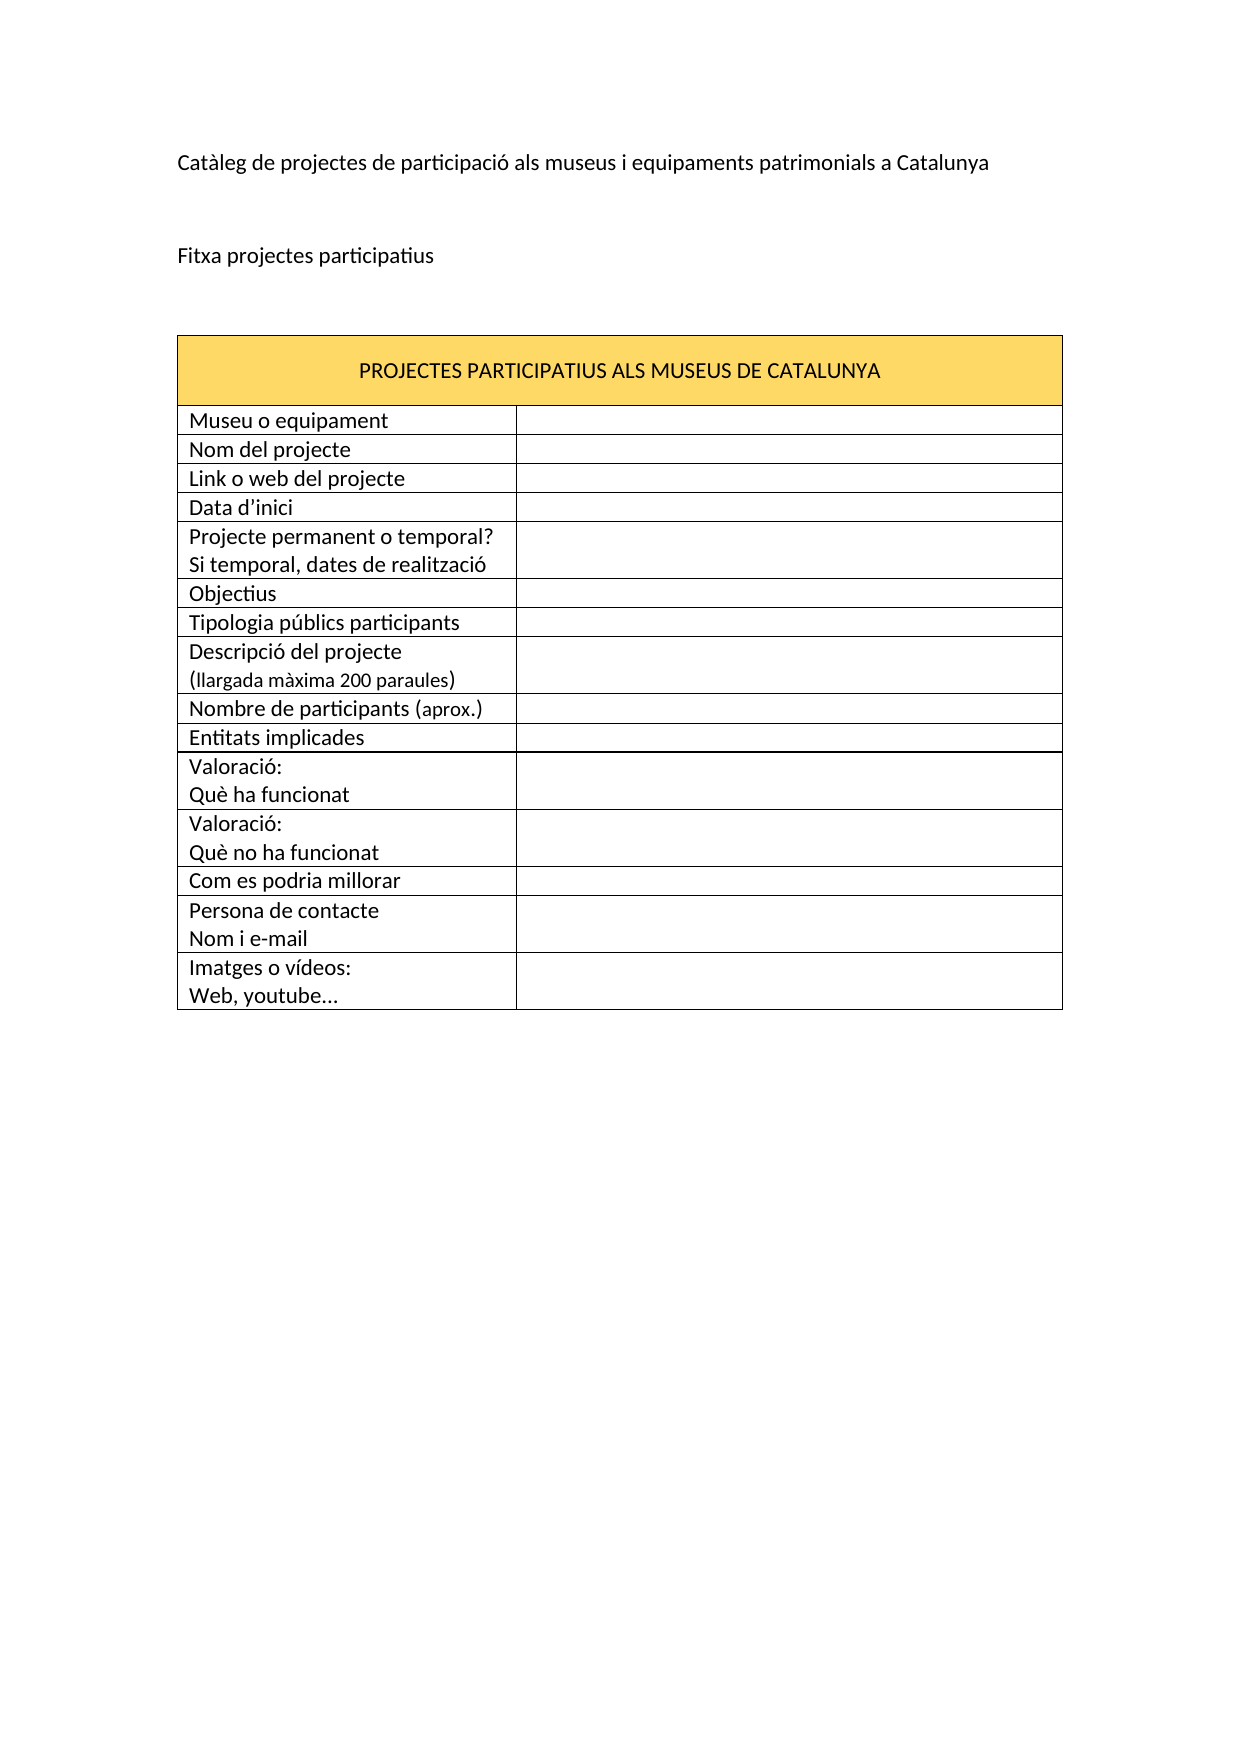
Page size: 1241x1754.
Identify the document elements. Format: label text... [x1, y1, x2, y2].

table_cell [517, 493, 1062, 521]
table_cell Link o web del projecte [178, 464, 516, 492]
table_cell Descripció del projecte (llargada màxima 200 paraules) [178, 637, 516, 693]
table_cell [517, 694, 1062, 722]
text Fitxa projectes participatius [177, 241, 1063, 269]
table_cell [517, 637, 1062, 693]
table_cell Museu o equipament [178, 406, 516, 434]
table_cell Persona de contacte Nom i e-mail [178, 896, 516, 952]
table_cell [517, 867, 1062, 895]
table_cell Tipologia públics participants [178, 608, 516, 636]
table_cell [517, 435, 1062, 463]
table_cell [517, 953, 1062, 1009]
table_cell Nombre de participants (aprox.) [178, 694, 516, 722]
text Catàleg de projectes de participació als museus i equipaments patrimonials a Catalunya [177, 148, 1063, 176]
table_header PROJECTES PARTICIPATIUS ALS MUSEUS DE CATALUNYA [178, 336, 1062, 405]
table_cell [517, 464, 1062, 492]
table_cell Projecte permanent o temporal? Si temporal, dates de realització [178, 522, 516, 578]
table_cell [517, 810, 1062, 866]
table_cell Imatges o vídeos: Web, youtube... [178, 953, 516, 1009]
table_cell Objectius [178, 579, 516, 607]
table_cell Valoració: Què no ha funcionat [178, 810, 516, 866]
table_cell Valoració: Què ha funcionat [178, 753, 516, 808]
table_cell [517, 579, 1062, 607]
table_cell [517, 753, 1062, 808]
table_cell [517, 724, 1062, 751]
table_cell Entitats implicades [178, 724, 516, 751]
table_cell Com es podria millorar [178, 867, 516, 895]
table_cell [517, 522, 1062, 578]
table_cell [517, 896, 1062, 952]
table_cell [517, 608, 1062, 636]
table_cell Data d’inici [178, 493, 516, 521]
table_cell Nom del projecte [178, 435, 516, 463]
table_cell [517, 406, 1062, 434]
